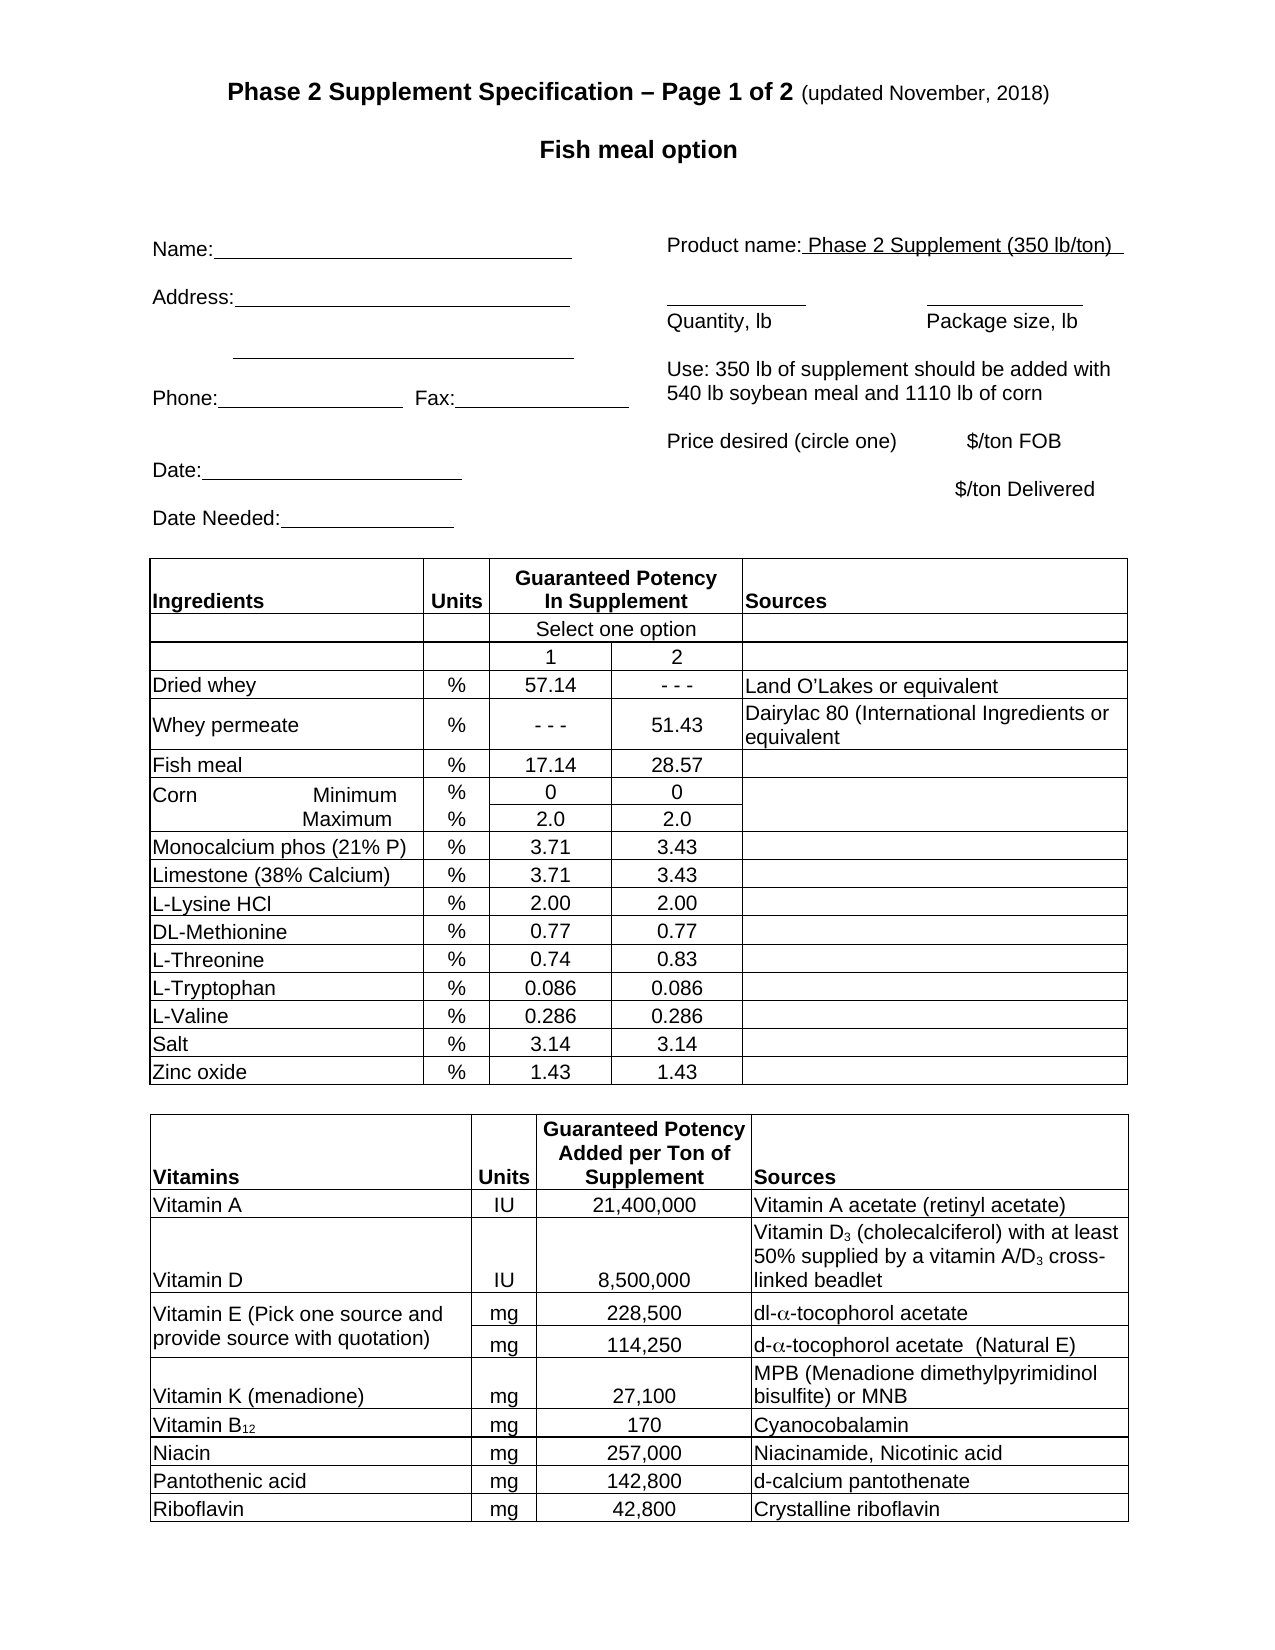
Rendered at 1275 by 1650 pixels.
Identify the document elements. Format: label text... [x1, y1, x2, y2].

table_cell Guaranteed Potency In Supplement [490, 559, 742, 613]
table_header Vitamins [151, 1115, 471, 1189]
table_cell 42,800 [537, 1494, 751, 1521]
table_cell IU [472, 1218, 536, 1292]
table_cell Product name: Phase 2 Supplement (350 lb/ton) Quantity, lb Package size, lb Use: 350 lb of supplement should be added with 540 lb soybean meal and 1110 lb of corn Price desired (circle one) $/ton FOB $/ton Delivered [667, 211, 1127, 558]
table_cell 0.74 [490, 945, 611, 972]
table_cell % [424, 1057, 489, 1084]
table_cell Fish meal [151, 750, 423, 777]
table_cell [743, 1001, 1127, 1028]
table_cell Vitamin D3 (cholecalciferol) with at least 50% supplied by a vitamin A/D3 cross-linked beadlet [752, 1218, 1128, 1292]
table_cell MPB (Menadione dimethylpyrimidinol bisulfite) or MNB [752, 1358, 1128, 1408]
table_cell [743, 778, 1127, 831]
table_cell IU [472, 1190, 536, 1217]
table_cell % [424, 860, 489, 887]
table_cell Vitamin B12 [151, 1409, 471, 1436]
table_cell Niacinamide, Nicotinic acid [752, 1438, 1128, 1464]
table_cell [151, 643, 423, 669]
table_cell Dried whey [151, 671, 423, 698]
table_cell L-Tryptophan [151, 973, 423, 1000]
table_cell mg [472, 1466, 536, 1493]
table_cell 28.57 [612, 750, 742, 777]
table_cell mg [472, 1326, 536, 1357]
table_cell Pantothenic acid [151, 1466, 471, 1493]
table_cell Land O’Lakes or equivalent [743, 671, 1127, 698]
table_cell % [424, 945, 489, 972]
table_cell % [424, 699, 489, 749]
table_cell [743, 1029, 1127, 1056]
table_cell mg [472, 1409, 536, 1436]
table_cell Zinc oxide [151, 1057, 423, 1084]
table_cell 3.71 [490, 832, 611, 859]
table_cell 142,800 [537, 1466, 751, 1493]
table_cell 2.00 [612, 888, 742, 915]
table_cell DL-Methionine [151, 916, 423, 943]
table_cell % [424, 804, 489, 831]
table_cell [424, 614, 489, 641]
table_cell % [424, 888, 489, 915]
table_cell 2 [612, 643, 742, 669]
table_cell dl--tocophorol acetate [752, 1293, 1128, 1325]
table_cell L-Threonine [151, 945, 423, 972]
table_cell mg [472, 1494, 536, 1521]
table_cell 3.14 [612, 1029, 742, 1056]
table_cell 17.14 [490, 750, 611, 777]
table_cell Niacin [151, 1438, 471, 1464]
table_cell 0.086 [490, 973, 611, 1000]
table_cell [743, 832, 1127, 859]
table_cell 0.286 [490, 1001, 611, 1028]
table_cell 1.43 [612, 1057, 742, 1084]
table_cell 3.43 [612, 832, 742, 859]
table_cell mg [472, 1358, 536, 1408]
table_cell 27,100 [537, 1358, 751, 1408]
table_cell 0.286 [612, 1001, 742, 1028]
table_cell 170 [537, 1409, 751, 1436]
table_cell Vitamin E (Pick one source and provide source with quotation) [151, 1293, 471, 1357]
table_cell [151, 614, 423, 641]
table_cell mg [472, 1438, 536, 1464]
table_cell % [424, 750, 489, 777]
table_cell Limestone (38% Calcium) [151, 860, 423, 887]
table_cell Ingredients [151, 559, 423, 613]
table_cell % [424, 778, 489, 804]
table_cell Corn Minimum Maximum [151, 778, 423, 831]
table_cell Riboflavin [151, 1494, 471, 1521]
table_cell 257,000 [537, 1438, 751, 1464]
table_cell 2.0 [490, 805, 611, 831]
table_cell d--tocophorol acetate (Natural E) [752, 1326, 1128, 1357]
table_cell - - - [490, 699, 611, 749]
table_cell L-Lysine HCl [151, 888, 423, 915]
table_cell Select one option [490, 614, 742, 641]
table_cell 21,400,000 [537, 1190, 751, 1217]
table_cell Monocalcium phos (21% P) [151, 832, 423, 859]
table_cell Salt [151, 1029, 423, 1056]
table_cell 0.086 [612, 973, 742, 1000]
table_cell 2.00 [490, 888, 611, 915]
table_cell [743, 1057, 1127, 1084]
table_cell [743, 888, 1127, 915]
table_cell Cyanocobalamin [752, 1409, 1128, 1436]
table_cell [743, 916, 1127, 943]
table_cell mg [472, 1293, 536, 1325]
table_header Sources [752, 1115, 1128, 1189]
table_cell Sources [743, 559, 1127, 613]
table_cell [743, 750, 1127, 777]
table_cell [743, 973, 1127, 1000]
table_cell [743, 614, 1127, 641]
table_cell % [424, 671, 489, 698]
table_cell 51.43 [612, 699, 742, 749]
table_header Units [472, 1115, 536, 1189]
table_cell 8,500,000 [537, 1218, 751, 1292]
table_cell 3.43 [612, 860, 742, 887]
table_cell 0.83 [612, 945, 742, 972]
table_cell 0.77 [612, 916, 742, 943]
table_cell 3.71 [490, 860, 611, 887]
table_cell 1 [490, 643, 611, 669]
table_cell 1.43 [490, 1057, 611, 1084]
table_cell [424, 643, 489, 669]
table_header Phase 2 Supplement Specification – Page 1 of 2 (updated November, 2018) Fish meal option [150, 75, 1127, 211]
table_cell Vitamin D [151, 1218, 471, 1292]
table_cell Units [424, 559, 489, 613]
table_cell % [424, 973, 489, 1000]
table_cell Vitamin A [151, 1190, 471, 1217]
table_header Guaranteed Potency Added per Ton of Supplement [537, 1115, 751, 1189]
table_cell Dairylac 80 (International Ingredients or equivalent [743, 699, 1127, 749]
table_cell 0 [490, 778, 611, 804]
table_cell 228,500 [537, 1293, 751, 1325]
table_cell [743, 945, 1127, 972]
table_cell 114,250 [537, 1326, 751, 1357]
table_cell % [424, 1029, 489, 1056]
table_cell Vitamin A acetate (retinyl acetate) [752, 1190, 1128, 1217]
table_cell % [424, 1001, 489, 1028]
table_cell Vitamin K (menadione) [151, 1358, 471, 1408]
table_cell 3.14 [490, 1029, 611, 1056]
table_cell 57.14 [490, 671, 611, 698]
table_cell [743, 860, 1127, 887]
table_cell Name: Address: Phone: Fax: Date: Date Needed: [150, 211, 667, 558]
table_cell 0.77 [490, 916, 611, 943]
table_cell L-Valine [151, 1001, 423, 1028]
table_cell [743, 643, 1127, 669]
table_cell - - - [612, 671, 742, 698]
table_cell 2.0 [612, 805, 742, 831]
table_cell d-calcium pantothenate [752, 1466, 1128, 1493]
table_cell % [424, 916, 489, 943]
table_cell % [424, 832, 489, 859]
table_cell Crystalline riboflavin [752, 1494, 1128, 1521]
table_cell 0 [612, 778, 742, 804]
table_cell Whey permeate [151, 699, 423, 749]
